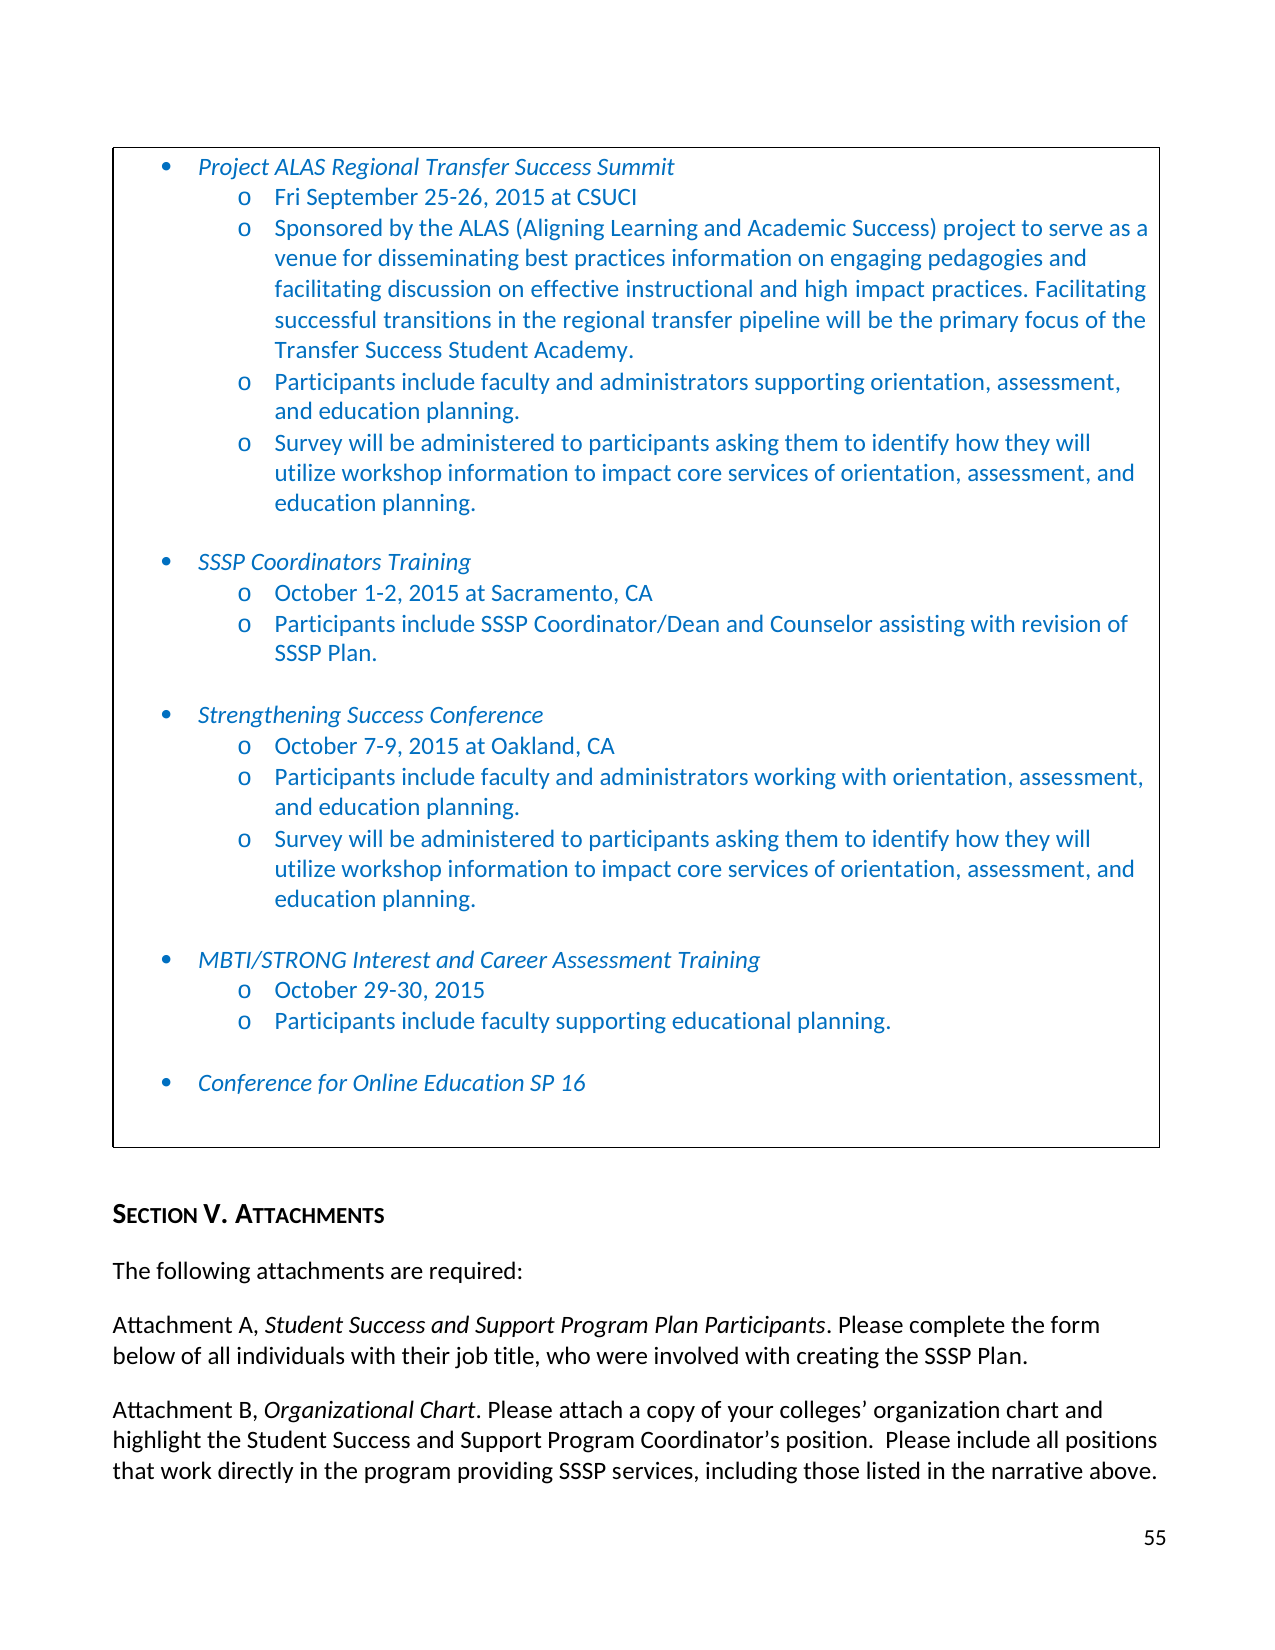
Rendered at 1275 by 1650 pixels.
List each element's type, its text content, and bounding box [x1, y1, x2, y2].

text  Strengthening Success Conference [162, 699, 1177, 730]
text  Conference for Online Education SP 16 [162, 1066, 1177, 1098]
text The following attachments are required: [112, 1255, 1177, 1286]
text o October 7-9, 2015 at Oakland, CA [237, 730, 1177, 762]
text o Participants include faculty supporting educational planning. [237, 1006, 1177, 1037]
text  MBTI/STRONG Interest and Career Assessment Training [162, 944, 1177, 974]
text o Participants include SSSP Coordinator/Dean and Counselor assisting with revision of [237, 609, 1177, 639]
text and education planning. [274, 792, 526, 822]
text  Project ALAS Regional Transfer Success Summit [162, 151, 1177, 181]
text o Fri September 25-26, 2015 at CSUCI [237, 182, 1177, 213]
text  SSSP Coordinators Training [162, 546, 1177, 577]
text o Sponsored by the ALAS (Aligning Learning and Academic Success) project to serve as a [237, 213, 1177, 244]
text o Participants include faculty and administrators working with orientation, assessment, [237, 762, 1177, 792]
text venue for disseminating best practices information on engaging pedagogies and [274, 244, 1091, 273]
text Attachment B, Organizational Chart. Please attach a copy of your colleges’ organization chart and highlight the Student Success and Support Program Coordinator’s position. Please include all positions that work directly in the program providing SSSP services, including those listed in the narrative above. [112, 1394, 1161, 1485]
text facilitating discussion on effective instructional and high impact practices. Facilitating successful transitions in the regional transfer pipeline will be the primary focus of the Transfer Success Student Academy. [274, 273, 1146, 365]
text o Participants include faculty and administrators supporting orientation, assessment, and education planning. [237, 366, 1125, 426]
text o October 1-2, 2015 at Sacramento, CA [237, 577, 1177, 609]
text SECTION V. ATTACHMENTS [112, 1195, 1177, 1231]
text Attachment A, Student Success and Support Program Plan Participants. Please complete the form below of all individuals with their job title, who were involved with creating the SSSP Plan. [112, 1309, 1107, 1370]
text SSSP Plan. [274, 639, 383, 669]
text o October 29-30, 2015 [237, 974, 1177, 1006]
